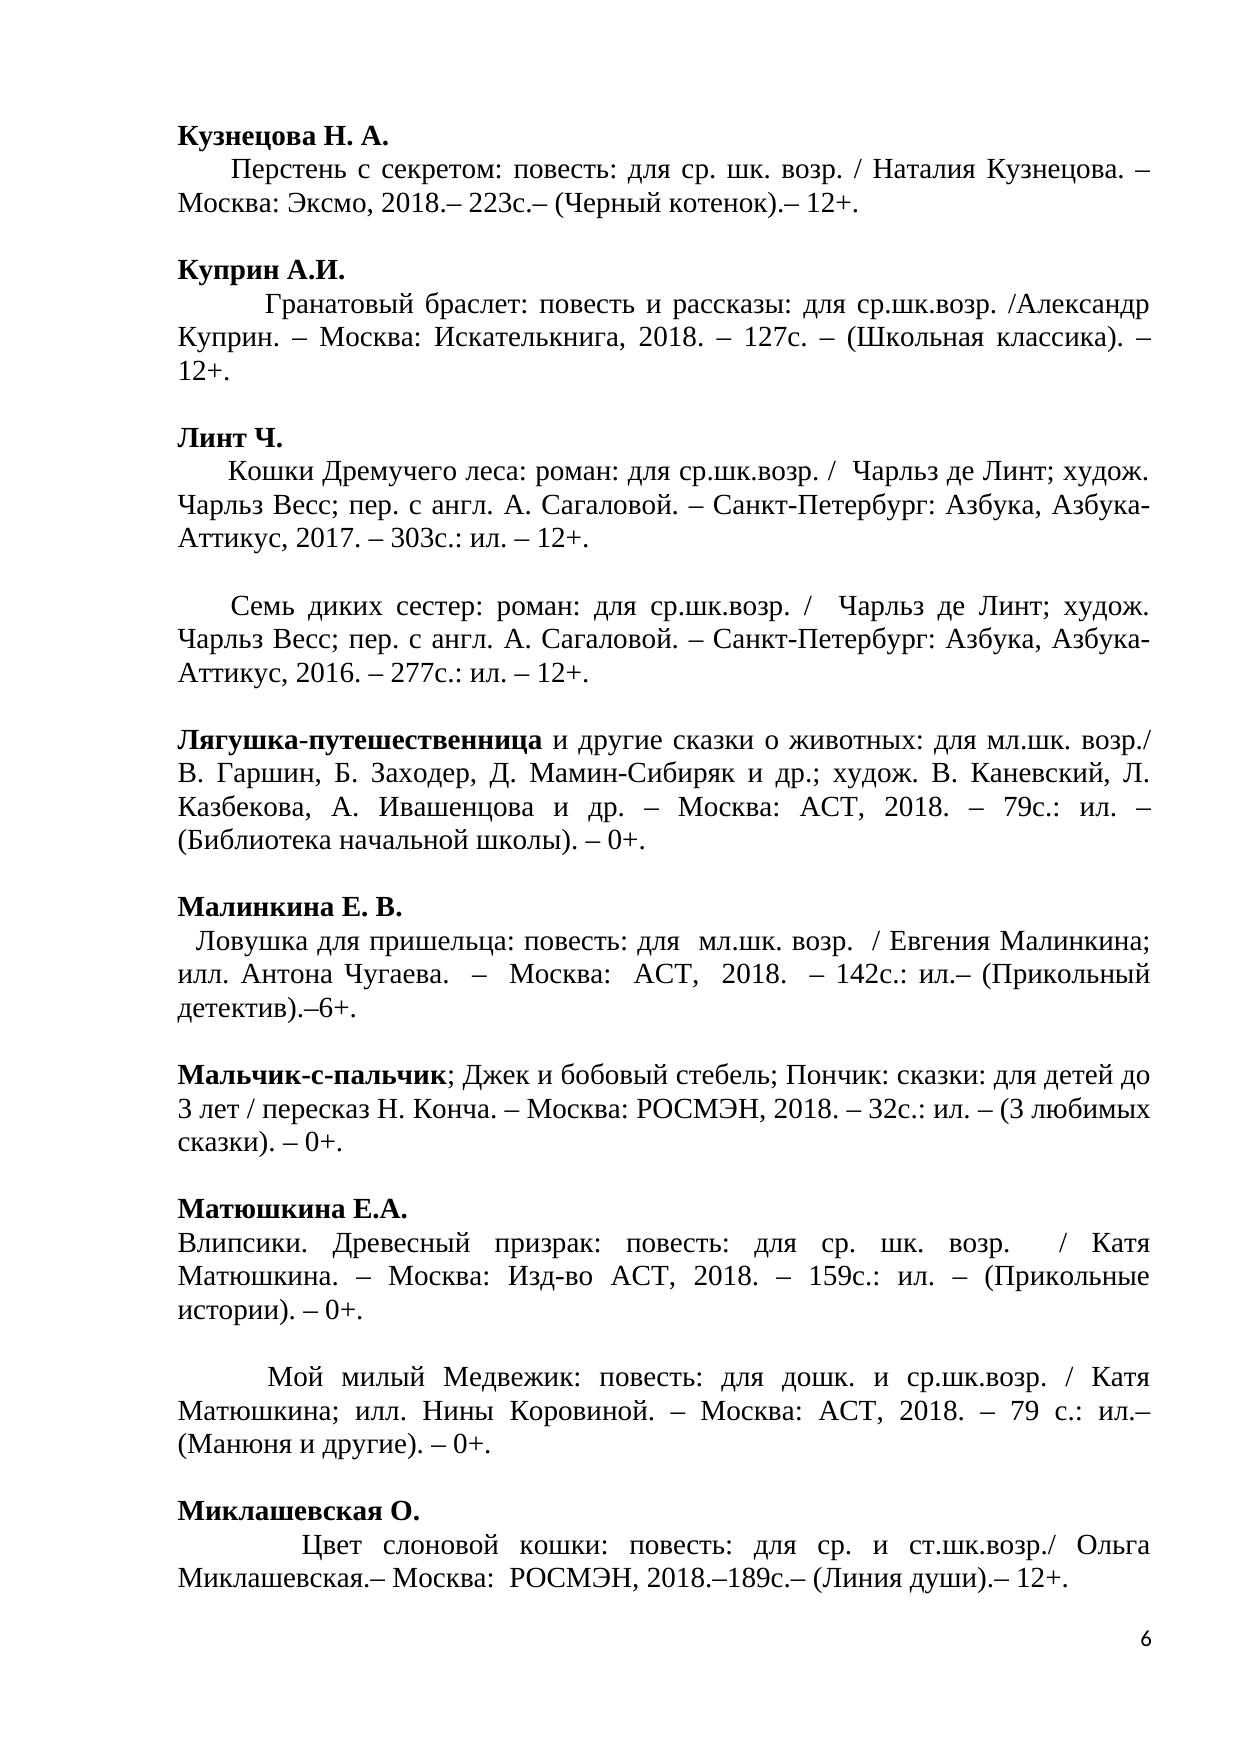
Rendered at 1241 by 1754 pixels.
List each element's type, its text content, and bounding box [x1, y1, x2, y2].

text Мой милый Медвежик: повесть: для дошк. и ср.шк.возр. / Катя Матюшкина; илл. Нины Коровиной. – Москва: АСТ, 2018. – 79 с.: ил.– (Манюня и другие). – 0+. [177, 1359, 1152, 1460]
text Кошки Дремучего леса: роман: для ср.шк.возр. / Чарльз де Линт; худож. Чарльз Весс; пер. с англ. А. Сагаловой. – Санкт-Петербург: Азбука, Азбука-Аттикус, 2017. – 303с.: ил. – 12+. [177, 453, 1152, 554]
text Перстень с секретом: повесть: для ср. шк. возр. / Наталия Кузнецова. – Москва: Эксмо, 2018.– 223с.– (Черный котенок).– 12+. [177, 152, 1152, 219]
text Матюшкина Е.А. [177, 1191, 1152, 1225]
text Семь диких сестер: роман: для ср.шк.возр. / Чарльз де Линт; худож. Чарльз Весс; пер. с англ. А. Сагаловой. – Санкт-Петербург: Азбука, Азбука-Аттикус, 2016. – 277с.: ил. – 12+. [177, 588, 1152, 688]
text Гранатовый браслет: повесть и рассказы: для ср.шк.возр. /Александр Куприн. – Москва: Искателькнига, 2018. – 127с. – (Школьная классика). – 12+. [177, 286, 1152, 386]
text Цвет слоновой кошки: повесть: для ср. и ст.шк.возр./ Ольга Миклашевская.– Москва: РОСМЭН, 2018.–189с.– (Линия души).– 12+. [177, 1527, 1152, 1594]
text Миклашевская О. [177, 1493, 1152, 1527]
text Лягушка-путешественница и другие сказки о животных: для мл.шк. возр./ В. Гаршин, Б. Заходер, Д. Мамин-Сибиряк и др.; худож. В. Каневский, Л. Казбекова, А. Ивашенцова и др. – Москва: АСТ, 2018. – 79с.: ил. – (Библиотека начальной школы). – 0+. [177, 722, 1152, 856]
text Малинкина Е. В. [177, 889, 1152, 923]
text Ловушка для пришельца: повесть: для мл.шк. возр. / Евгения Малинкина; илл. Антона Чугаева. – Москва: АСТ, 2018. – 142с.: ил.– (Прикольный детектив).–6+. [177, 923, 1152, 1024]
text Влипсики. Древесный призрак: повесть: для ср. шк. возр. / Катя Матюшкина. – Москва: Изд-во АСТ, 2018. – 159с.: ил. – (Прикольные истории). – 0+. [177, 1225, 1152, 1326]
text Мальчик-с-пальчик; Джек и бобовый стебель; Пончик: сказки: для детей до 3 лет / пересказ Н. Конча. – Москва: РОСМЭН, 2018. – 32с.: ил. – (3 любимых сказки). – 0+. [177, 1057, 1152, 1158]
text Кузнецова Н. А. [177, 118, 1152, 152]
text Куприн А.И. [177, 252, 1152, 286]
text Линт Ч. [177, 420, 1152, 453]
